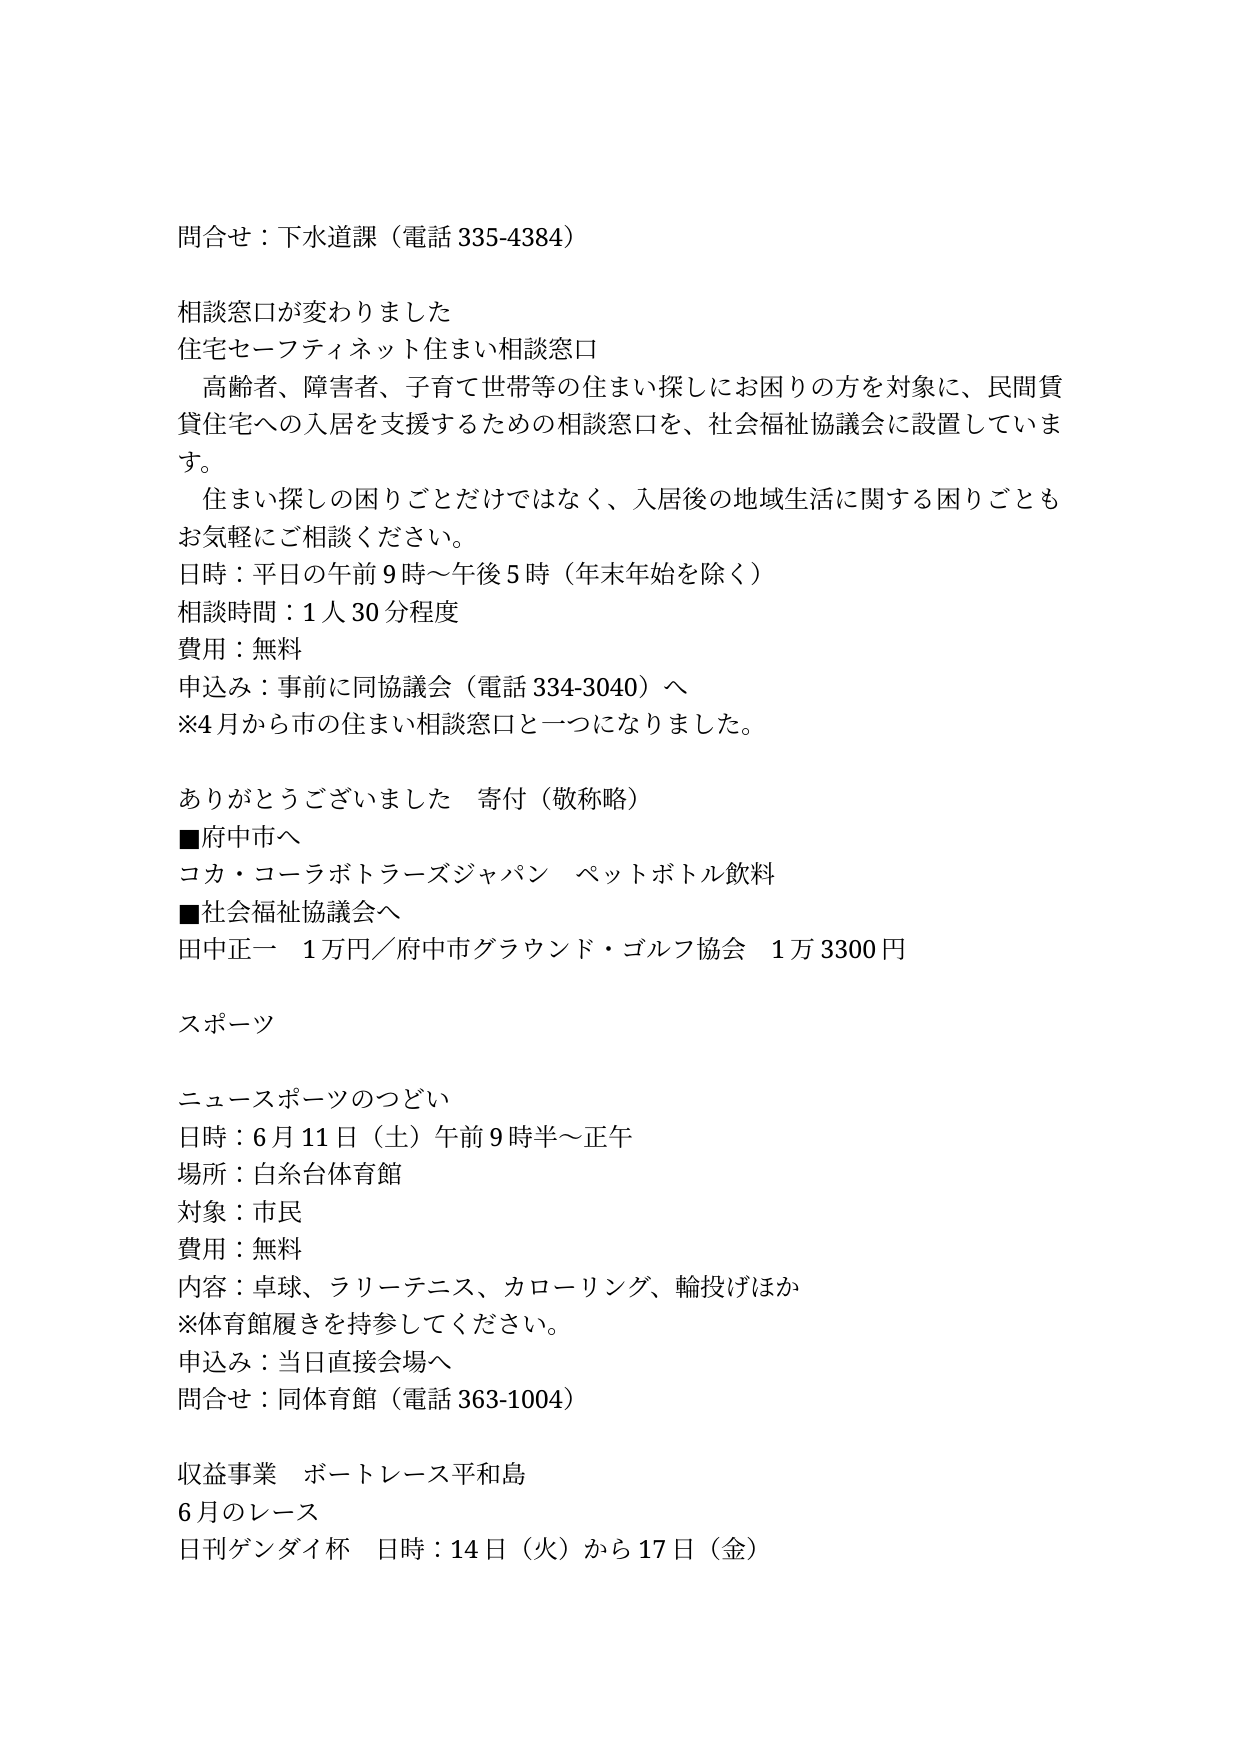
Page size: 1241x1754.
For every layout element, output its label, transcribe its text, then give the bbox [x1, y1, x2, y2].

text 日時：平日の午前9時～午後5時（年末年始を除く） [177, 554, 1063, 592]
text 田中正一 1万円／府中市グラウンド・ゴルフ協会 1万3300円 [177, 929, 1063, 967]
text 相談時間：1人30分程度 [177, 592, 1063, 629]
text 相談窓口が変わりました [177, 292, 1063, 329]
text 問合せ：下水道課（電話335-4384） [177, 217, 1063, 254]
text 収益事業 ボートレース平和島 [177, 1454, 1063, 1492]
text スポーツ [177, 1004, 1063, 1042]
text 内容：卓球、ラリーテニス、カローリング、輪投げほか [177, 1267, 1063, 1304]
text ■府中市へ [177, 817, 1063, 854]
text 日刊ゲンダイ杯 日時：14日（火）から17日（金） [177, 1529, 1063, 1567]
text 高齢者、障害者、子育て世帯等の住まい探しにお困りの方を対象に、民間賃貸住宅への入居を支援するための相談窓口を、社会福祉協議会に設置しています。 [177, 367, 1063, 479]
text 費用：無料 [177, 1229, 1063, 1267]
text 費用：無料 [177, 629, 1063, 667]
text 6月のレース [177, 1492, 1063, 1529]
text 場所：白糸台体育館 [177, 1154, 1063, 1192]
text 対象：市民 [177, 1192, 1063, 1229]
text ニュースポーツのつどい [177, 1079, 1063, 1117]
text 申込み：事前に同協議会（電話334-3040）へ [177, 667, 1063, 704]
text ありがとうございました 寄付（敬称略） [177, 779, 1063, 817]
text コカ・コーラボトラーズジャパン ペットボトル飲料 [177, 854, 1063, 892]
text 申込み：当日直接会場へ [177, 1342, 1063, 1379]
text ■社会福祉協議会へ [177, 892, 1063, 929]
text 住まい探しの困りごとだけではなく、入居後の地域生活に関する困りごともお気軽にご相談ください。 [177, 479, 1063, 554]
text 問合せ：同体育館（電話363-1004） [177, 1379, 1063, 1417]
text 住宅セーフティネット住まい相談窓口 [177, 329, 1063, 367]
text ※4月から市の住まい相談窓口と一つになりました。 [177, 704, 1063, 742]
text 日時：6月11日（土）午前9時半～正午 [177, 1117, 1063, 1154]
text ※体育館履きを持参してください。 [177, 1304, 1063, 1342]
